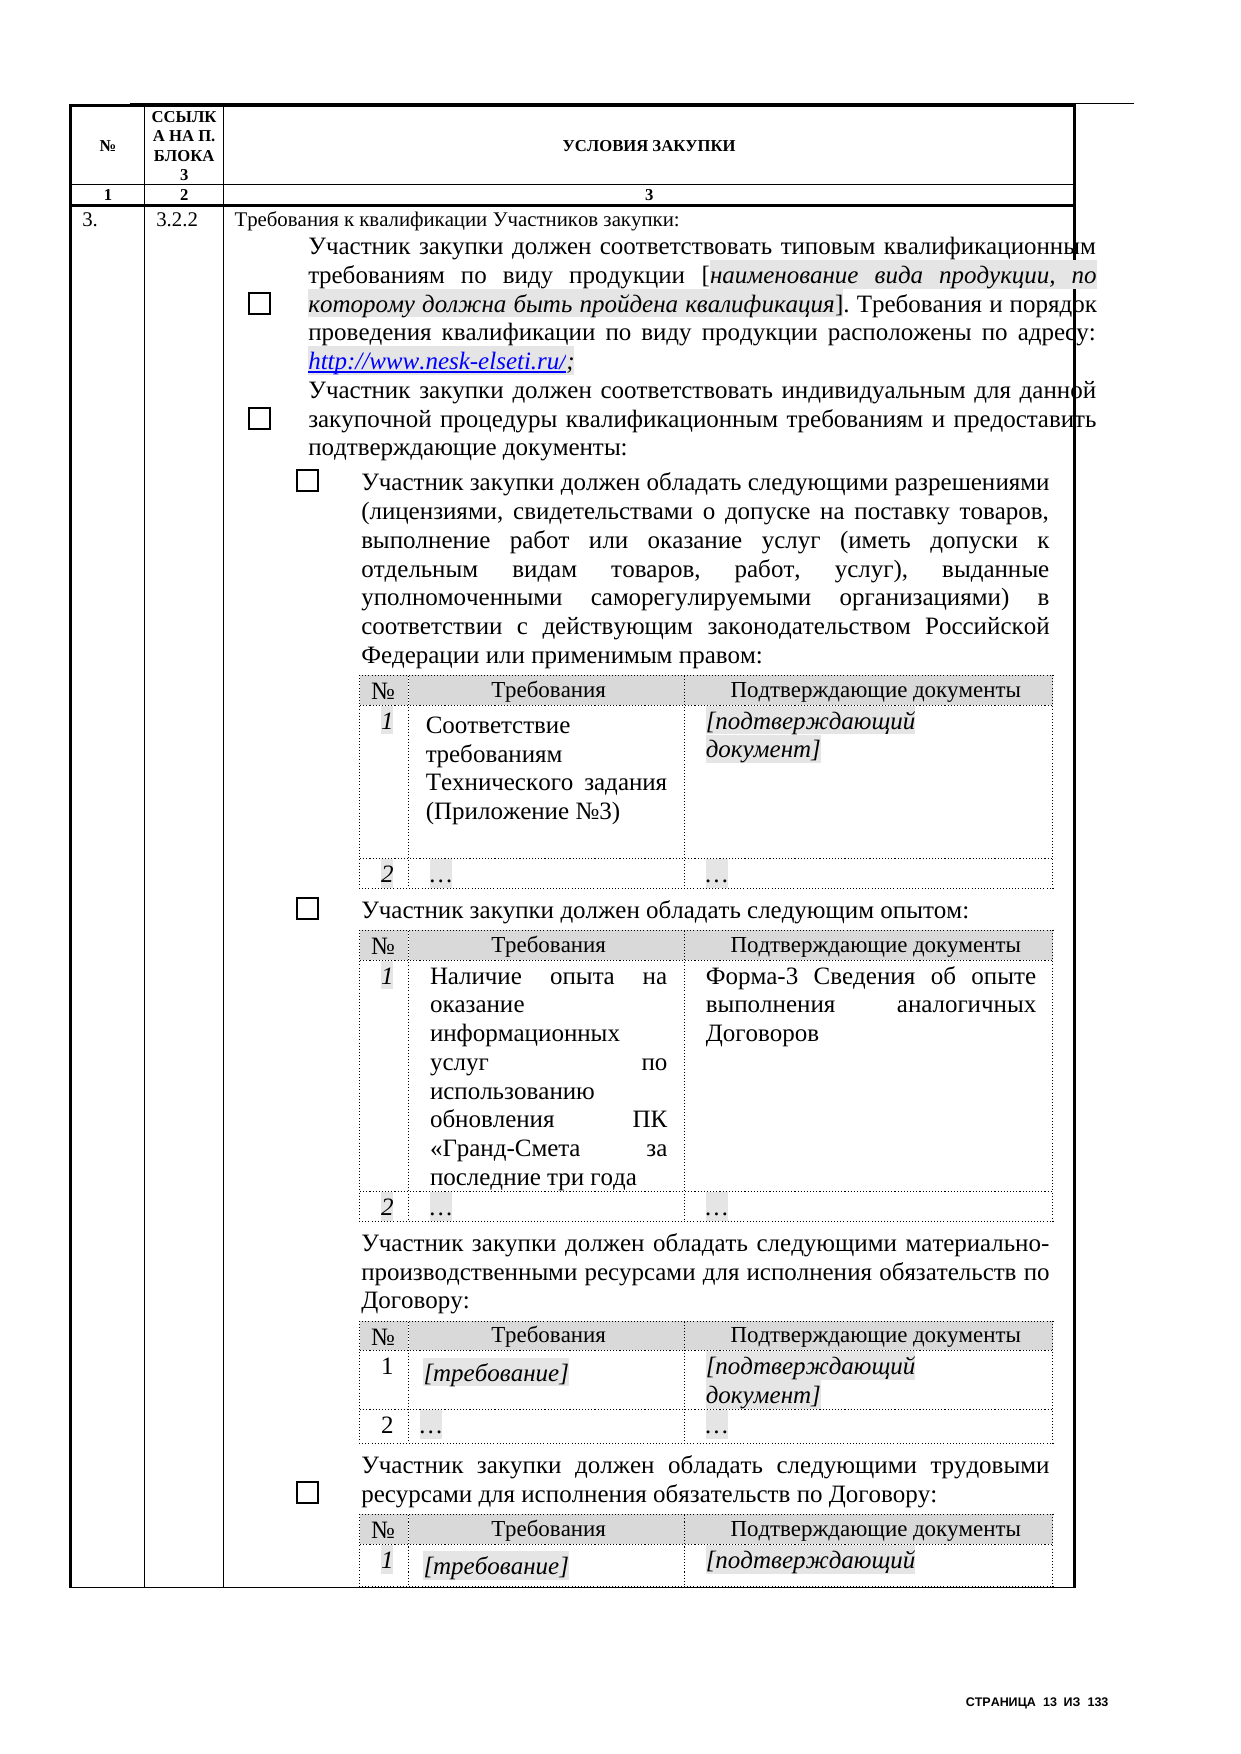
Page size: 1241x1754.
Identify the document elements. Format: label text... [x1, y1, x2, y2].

table_cell 2 [145, 185, 223, 204]
table_cell 3 [224, 185, 1073, 204]
table_cell 1 [72, 185, 144, 204]
table_header УСЛОВИЯ ЗАКУПКИ [224, 107, 1073, 184]
table_header ССЫЛКА НА П. БЛОКА 3 [145, 107, 223, 184]
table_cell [224, 207, 1073, 1587]
table_header № [72, 107, 144, 184]
table_cell [72, 207, 144, 1587]
table_cell 3.2.2 [145, 207, 223, 1587]
